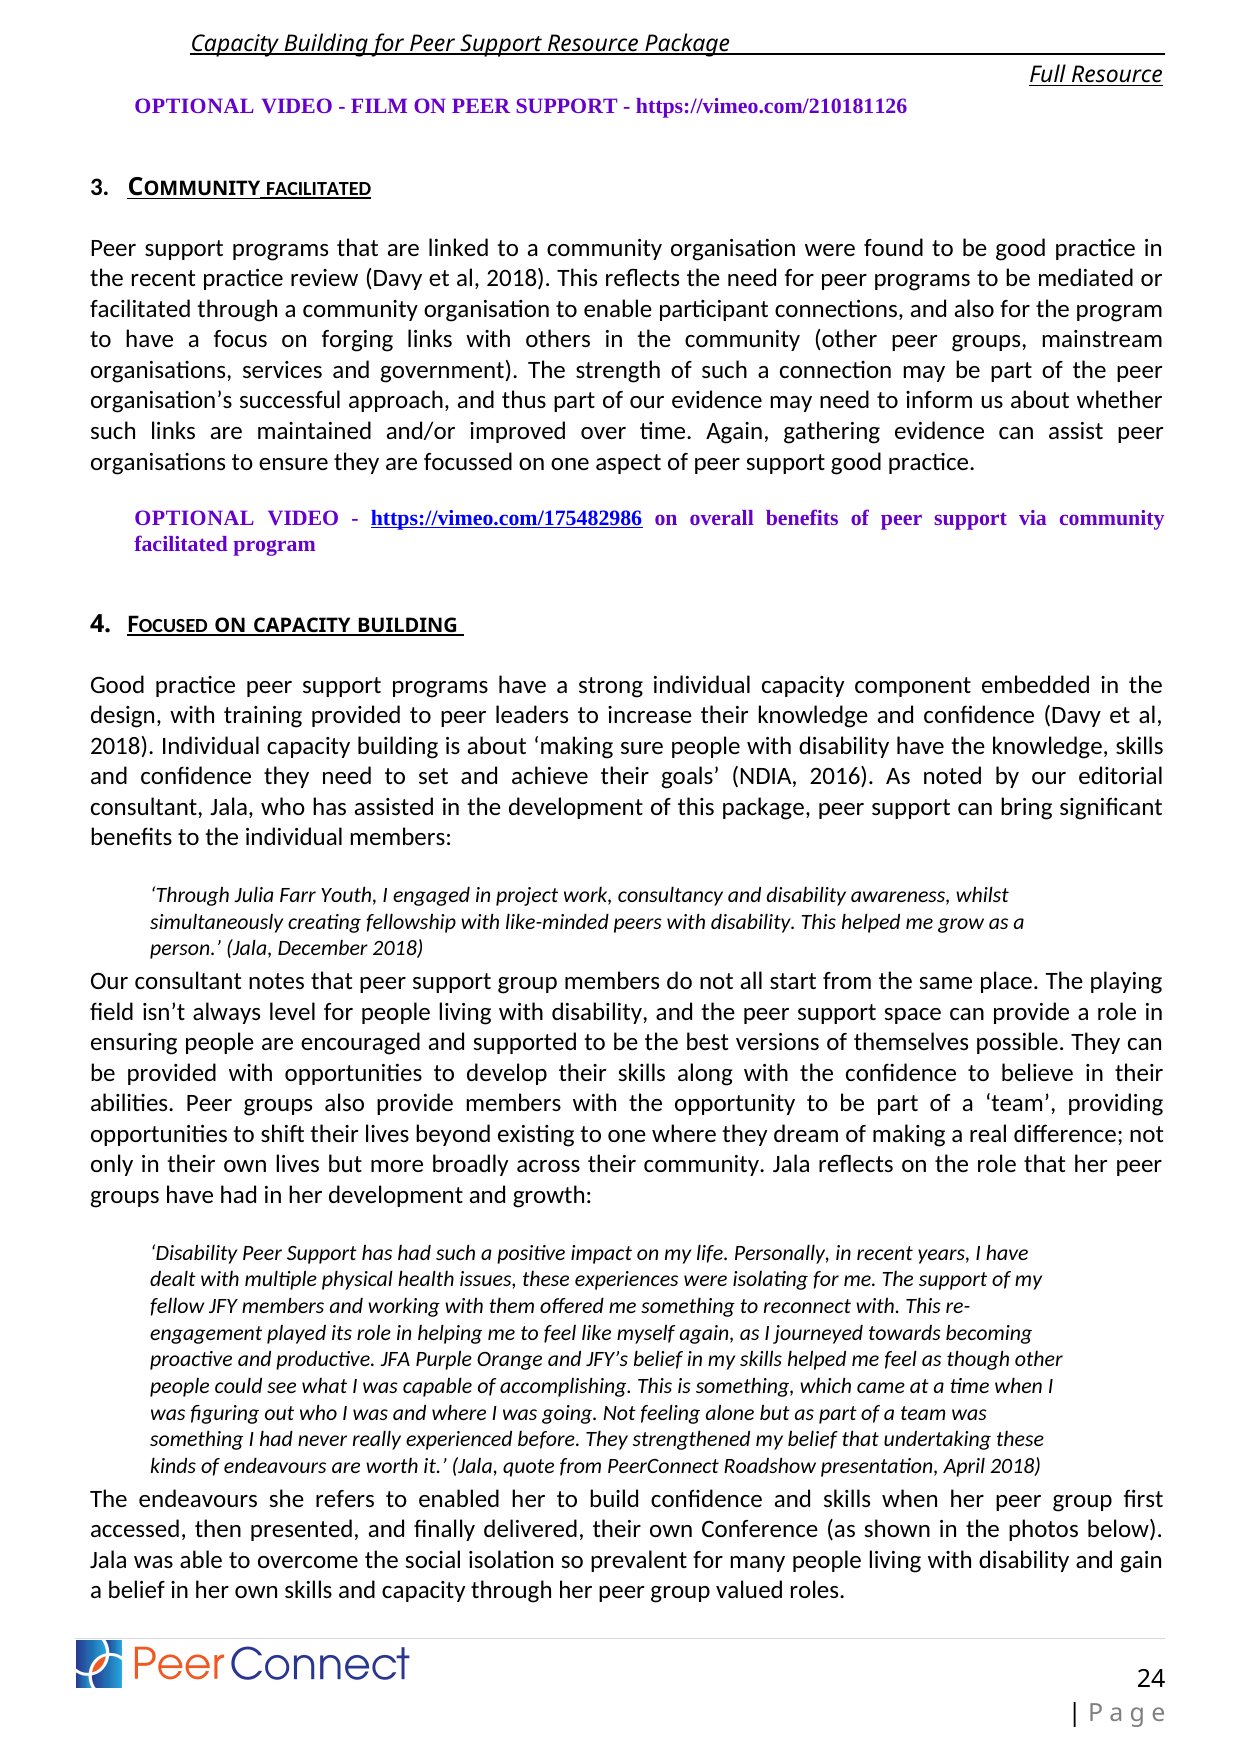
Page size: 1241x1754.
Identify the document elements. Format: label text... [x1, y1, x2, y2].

text OPTIONAL VIDEO - https://vimeo.com/175482986 on overall benefits of peer support via community facilitated program [134, 505, 1165, 556]
text ‘Disability Peer Support has had such a positive impact on my life. Personally, in recent years, I have dealt with multiple physical health issues, these experiences were isolating for me. The support of my fellow JFY members and working with them offered me something to reconnect with. This re-engagement played its role in helping me to feel like myself again, as I journeyed towards becoming proactive and productive. JFA Purple Orange and JFY’s belief in my skills helped me feel as though other people could see what I was capable of accomplishing. This is something, which came at a time when I was figuring out who I was and where I was going. Not feeling alone but as part of a team was something I had never really experienced before. They strengthened my belief that undertaking these kinds of endeavours are worth it.’ (Jala, quote from PeerConnect Roadshow presentation, April 2018) [150, 1239, 1076, 1479]
text Peer support programs that are linked to a community organisation were found to be good practice in the recent practice review (Davy et al, 2018). This reflects the need for peer programs to be mediated or facilitated through a community organisation to enable participant connections, and also for the program to have a focus on forging links with others in the community (other peer groups, mainstream organisations, services and government). The strength of such a connection may be part of the peer organisation’s successful approach, and thus part of our evidence may need to inform us about whether such links are maintained and/or improved over time. Again, gathering evidence can assist peer organisations to ensure they are focussed on one aspect of peer support good practice. [90, 232, 1165, 476]
text OPTIONAL VIDEO - FILM ON PEER SUPPORT - https://vimeo.com/210181126 [134, 93, 1165, 119]
subtitle Community facilitated [90, 169, 1165, 203]
text Our consultant notes that peer support group members do not all start from the same place. The playing field isn’t always level for people living with disability, and the peer support space can provide a role in ensuring people are encouraged and supported to be the best versions of themselves possible. They can be provided with opportunities to develop their skills along with the confidence to believe in their abilities. Peer groups also provide members with the opportunity to be part of a ‘team’, providing opportunities to shift their lives beyond existing to one where they dream of making a real difference; not only in their own lives but more broadly across their community. Jala reflects on the role that her peer groups have had in her development and growth: [90, 965, 1165, 1209]
text The endeavours she refers to enabled her to build confidence and skills when her peer group first accessed, then presented, and finally delivered, their own Conference (as shown in the photos below). Jala was able to overcome the social isolation so prevalent for many people living with disability and gain a belief in her own skills and capacity through her peer group valued roles. [90, 1483, 1165, 1605]
picture [76, 1640, 410, 1688]
subtitle Focused on capacity building [90, 606, 1165, 640]
text Good practice peer support programs have a strong individual capacity component embedded in the design, with training provided to peer leaders to increase their knowledge and confidence (Davy et al, 2018). Individual capacity building is about ‘making sure people with disability have the knowledge, skills and confidence they need to set and achieve their goals’ (NDIA, 2016). As noted by our editorial consultant, Jala, who has assisted in the development of this package, peer support can bring significant benefits to the individual members: [90, 669, 1165, 852]
text ‘Through Julia Farr Youth, I engaged in project work, consultancy and disability awareness, whilst simultaneously creating fellowship with like-minded peers with disability. This helped me grow as a person.’ (Jala, December 2018) [150, 881, 1076, 961]
